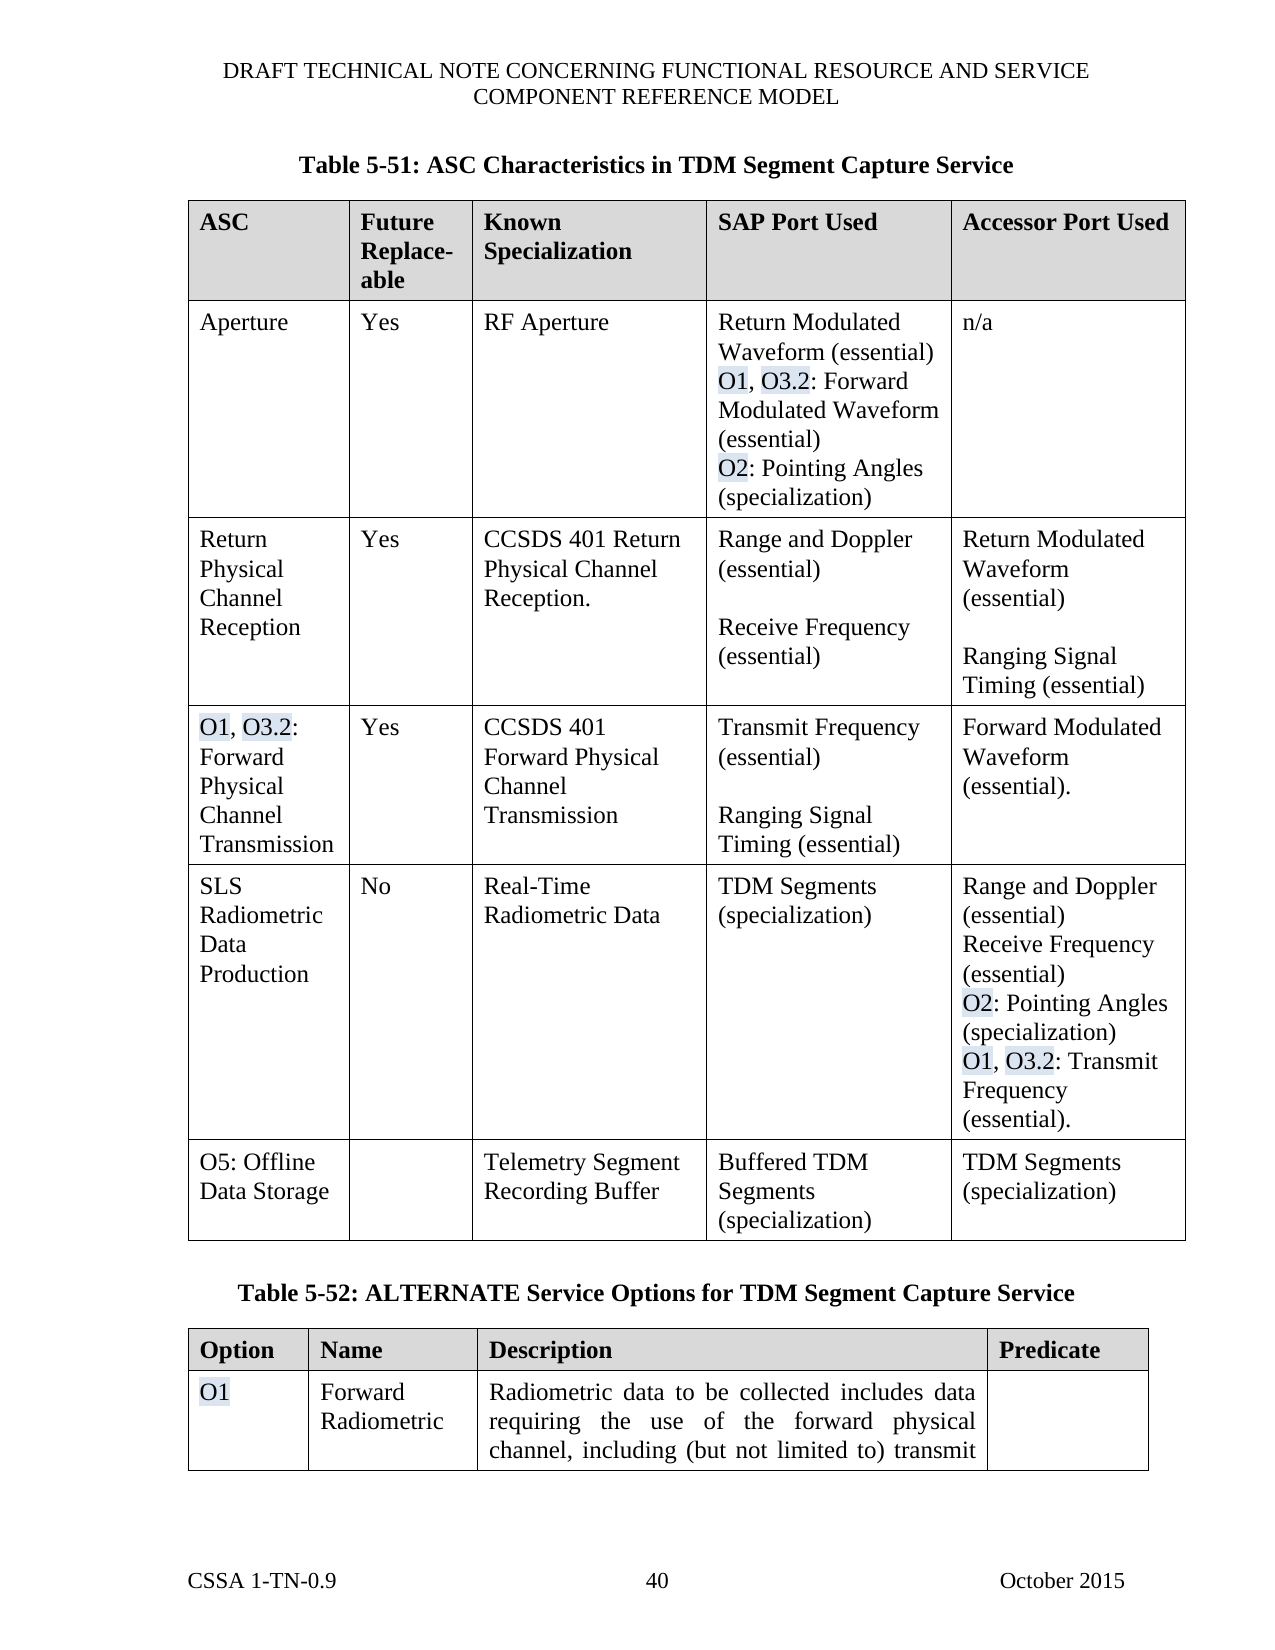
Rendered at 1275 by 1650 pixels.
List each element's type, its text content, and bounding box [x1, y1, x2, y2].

table_cell Forward Modulated Waveform (essential). [952, 706, 1185, 864]
table_cell Transmit Frequency (essential) Ranging Signal Timing (essential) [707, 706, 951, 864]
table_header ASC [189, 201, 349, 300]
table_cell Forward Radiometric [309, 1371, 477, 1470]
table_header Name [309, 1329, 477, 1370]
table_cell O1 [189, 1371, 308, 1470]
table_header Known Specialization [473, 201, 706, 300]
table_cell [988, 1371, 1148, 1470]
table_cell O1, O3.2: Forward Physical Channel Transmission [189, 706, 349, 864]
table_cell Return Modulated Waveform (essential) O1, O3.2: Forward Modulated Waveform (essential) O2: Pointing Angles (specialization) [707, 301, 951, 517]
table_cell Yes [350, 301, 472, 517]
table_cell CCSDS 401 Return Physical Channel Reception. [473, 518, 706, 705]
table_cell Aperture [189, 301, 349, 517]
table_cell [478, 1371, 987, 1470]
table_cell Range and Doppler (essential) Receive Frequency (essential) [707, 518, 951, 705]
table_cell n/a [952, 301, 1185, 517]
table_cell TDM Segments (specialization) [707, 865, 951, 1139]
table_cell CCSDS 401 Forward Physical Channel Transmission [473, 706, 706, 864]
table_cell Range and Doppler (essential) Receive Frequency (essential) O2: Pointing Angles (specialization) O1, O3.2: Transmit Frequency (essential). [952, 865, 1185, 1139]
table_header SAP Port Used [707, 201, 951, 300]
table_cell RF Aperture [473, 301, 706, 517]
table_cell Yes [350, 518, 472, 705]
table_cell TDM Segments (specialization) [952, 1140, 1185, 1239]
table_cell Yes [350, 706, 472, 864]
table_cell [350, 1140, 472, 1239]
table_cell Return Modulated Waveform (essential) Ranging Signal Timing (essential) [952, 518, 1185, 705]
table_cell Telemetry Segment Recording Buffer [473, 1140, 706, 1239]
table_header Accessor Port Used [952, 201, 1185, 300]
table_cell Buffered TDM Segments (specialization) [707, 1140, 951, 1239]
table_cell No [350, 865, 472, 1139]
table_cell SLS Radiometric Data Production [189, 865, 349, 1139]
table_cell Real-Time Radiometric Data [473, 865, 706, 1139]
table_header Option [189, 1329, 308, 1370]
table_cell O5: Offline Data Storage [189, 1140, 349, 1239]
table_header Predicate [988, 1329, 1148, 1370]
table_cell Return Physical Channel Reception [189, 518, 349, 705]
table_header Future Replaceable [350, 201, 472, 300]
table_header Description [478, 1329, 987, 1370]
